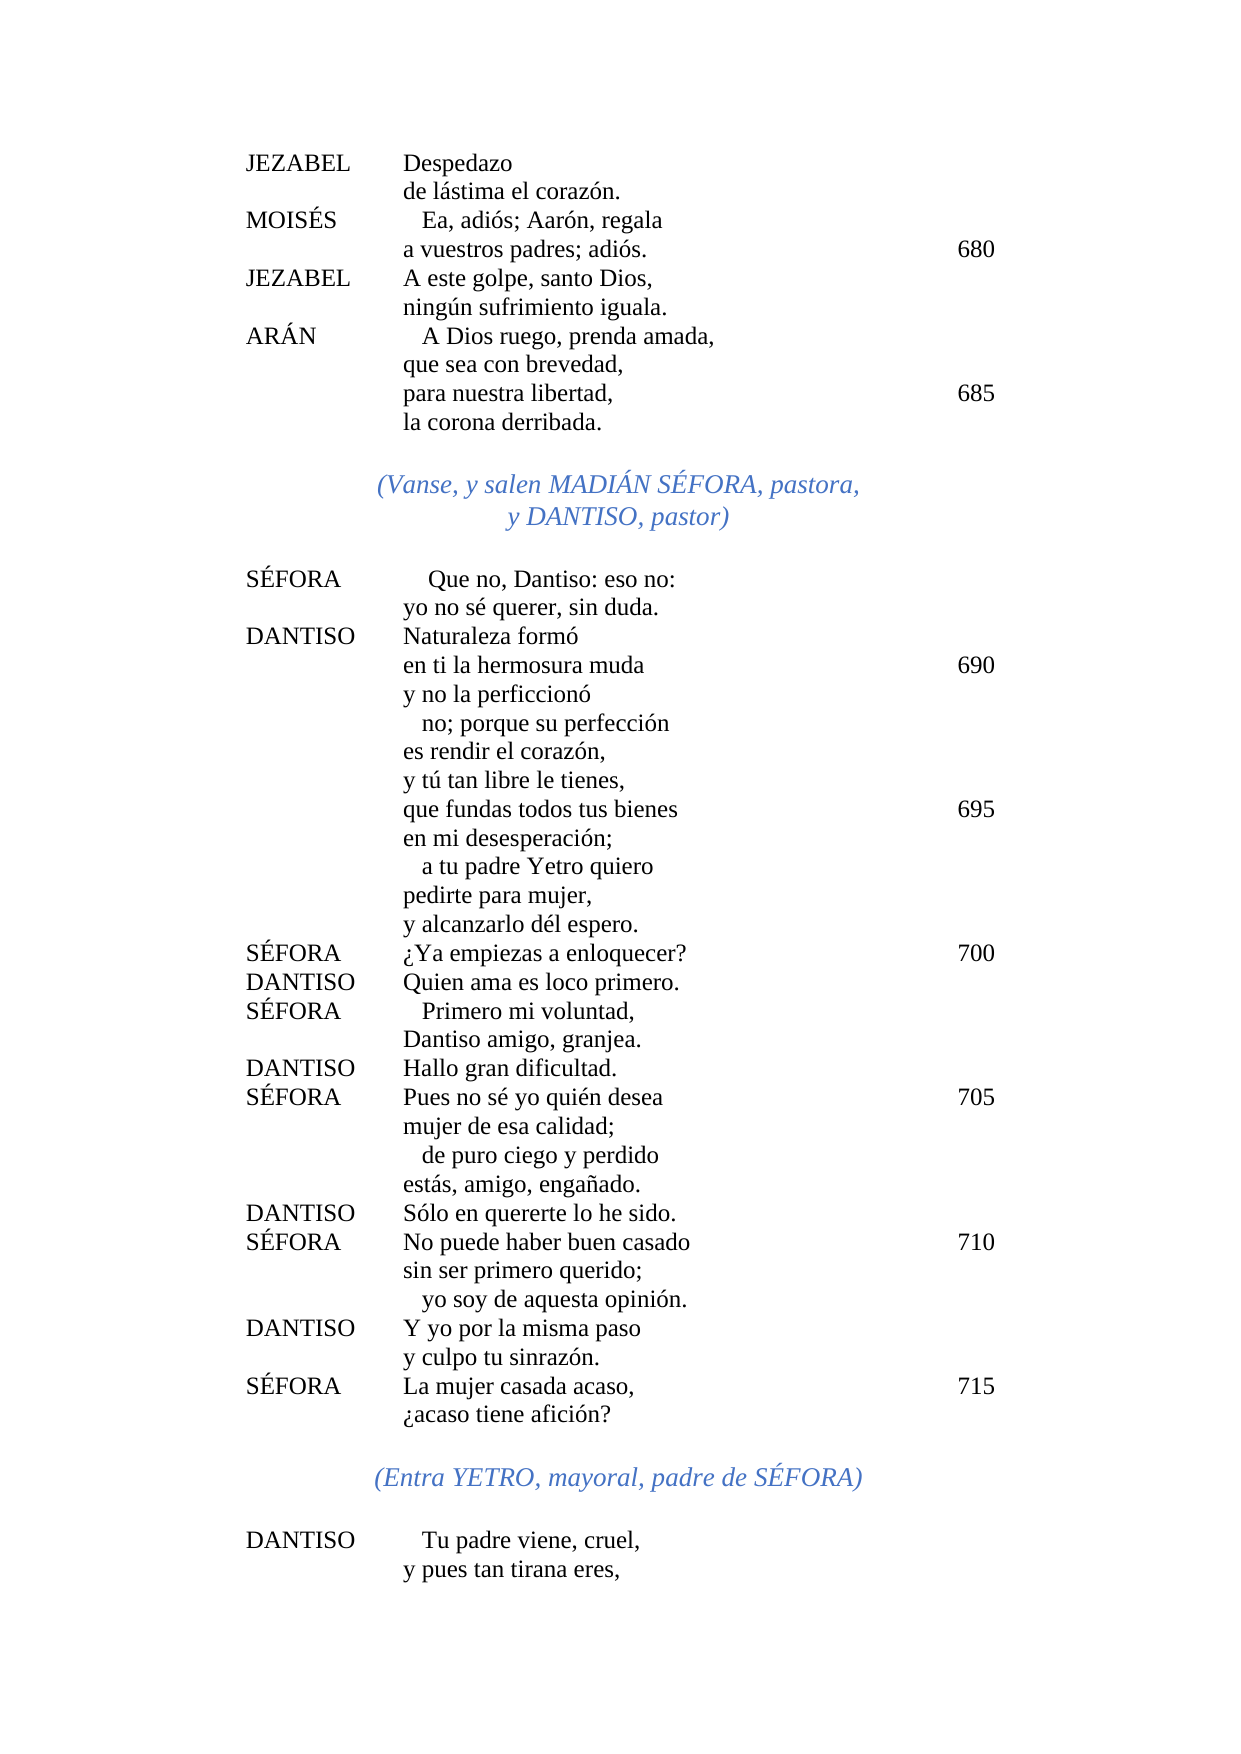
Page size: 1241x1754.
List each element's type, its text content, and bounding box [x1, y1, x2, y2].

table_cell [246, 996, 994, 1053]
table_cell [246, 1198, 994, 1227]
table_cell [246, 1227, 994, 1313]
table_cell [246, 1371, 994, 1428]
table_cell [246, 1054, 994, 1082]
table_cell [246, 1525, 994, 1582]
table_cell (Vanse, y salen MADIÁN SÉFORA, pastora, y DANTISO, pastor) [246, 436, 991, 564]
table_cell [246, 621, 994, 938]
table_cell [246, 205, 994, 263]
table_cell [246, 263, 994, 321]
table_cell [246, 148, 994, 205]
table_cell [246, 1083, 994, 1198]
table_cell [246, 1313, 994, 1371]
table_cell [246, 938, 994, 967]
table_cell [246, 564, 994, 621]
table_cell [246, 321, 994, 436]
table_cell (Entra YETRO, mayoral, padre de SÉFORA) [246, 1429, 991, 1525]
table_cell [246, 967, 994, 996]
